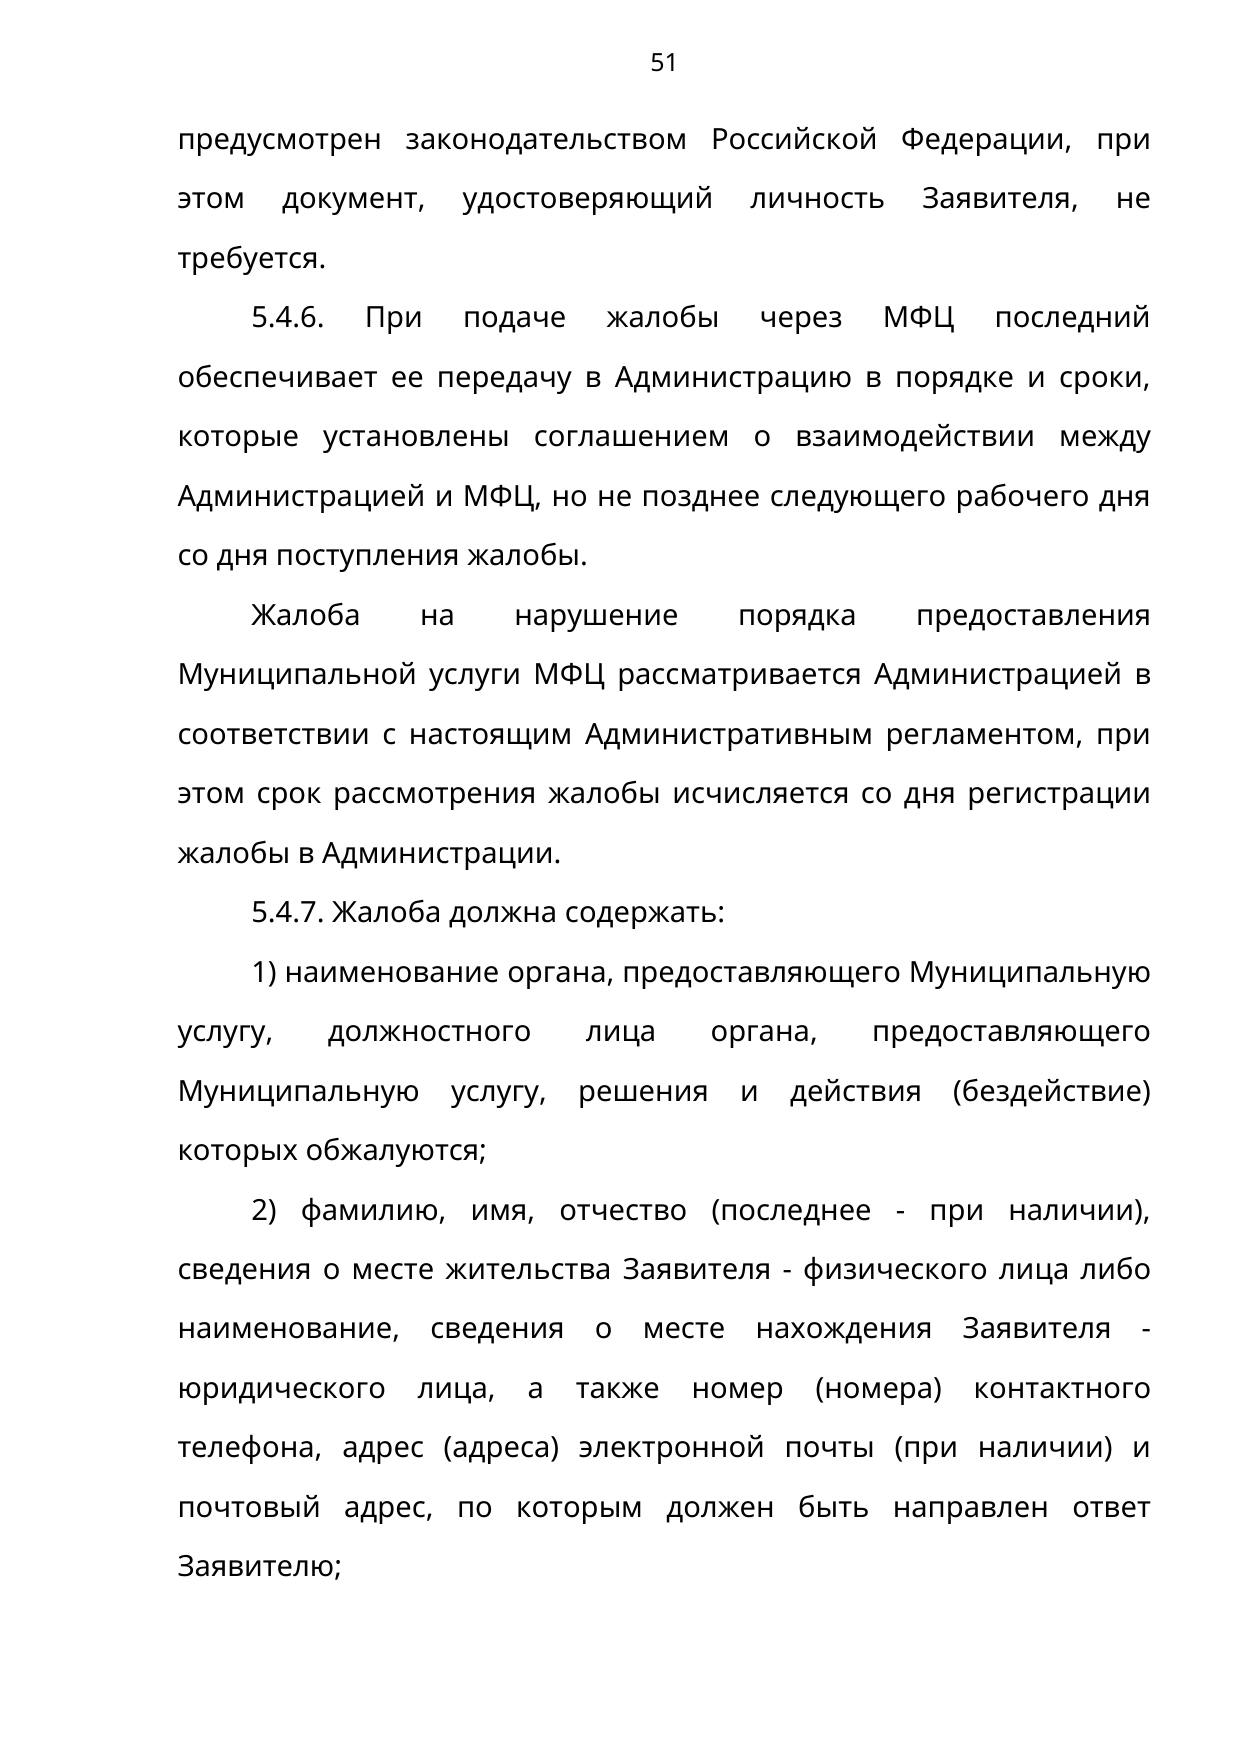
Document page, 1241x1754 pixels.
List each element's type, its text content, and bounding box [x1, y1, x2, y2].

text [177, 118, 1152, 277]
text 5.4.6. При подаче жалобы через МФЦ последний обеспечивает ее передачу в Администрацию в порядке и сроки, которые установлены соглашением о взаимодействии между Администрацией и МФЦ, но не позднее следующего рабочего дня со дня поступления жалобы. [177, 297, 1152, 574]
text 5.4.7. Жалоба должна содержать: [177, 891, 1152, 931]
text 1) наименование органа, предоставляющего Муниципальную услугу, должностного лица органа, предоставляющего Муниципальную услугу, решения и действия (бездействие) которых обжалуются; [177, 951, 1152, 1169]
text Жалоба на нарушение порядка предоставления Муниципальной услуги МФЦ рассматривается Администрацией в соответствии с настоящим Административным регламентом, при этом срок рассмотрения жалобы исчисляется со дня регистрации жалобы в Администрации. [177, 594, 1152, 872]
text 2) фамилию, имя, отчество (последнее - при наличии), сведения о месте жительства Заявителя - физического лица либо наименование, сведения о месте нахождения Заявителя - юридического лица, а также номер (номера) контактного телефона, адрес (адреса) электронной почты (при наличии) и почтовый адрес, по которым должен быть направлен ответ Заявителю; [177, 1189, 1152, 1585]
